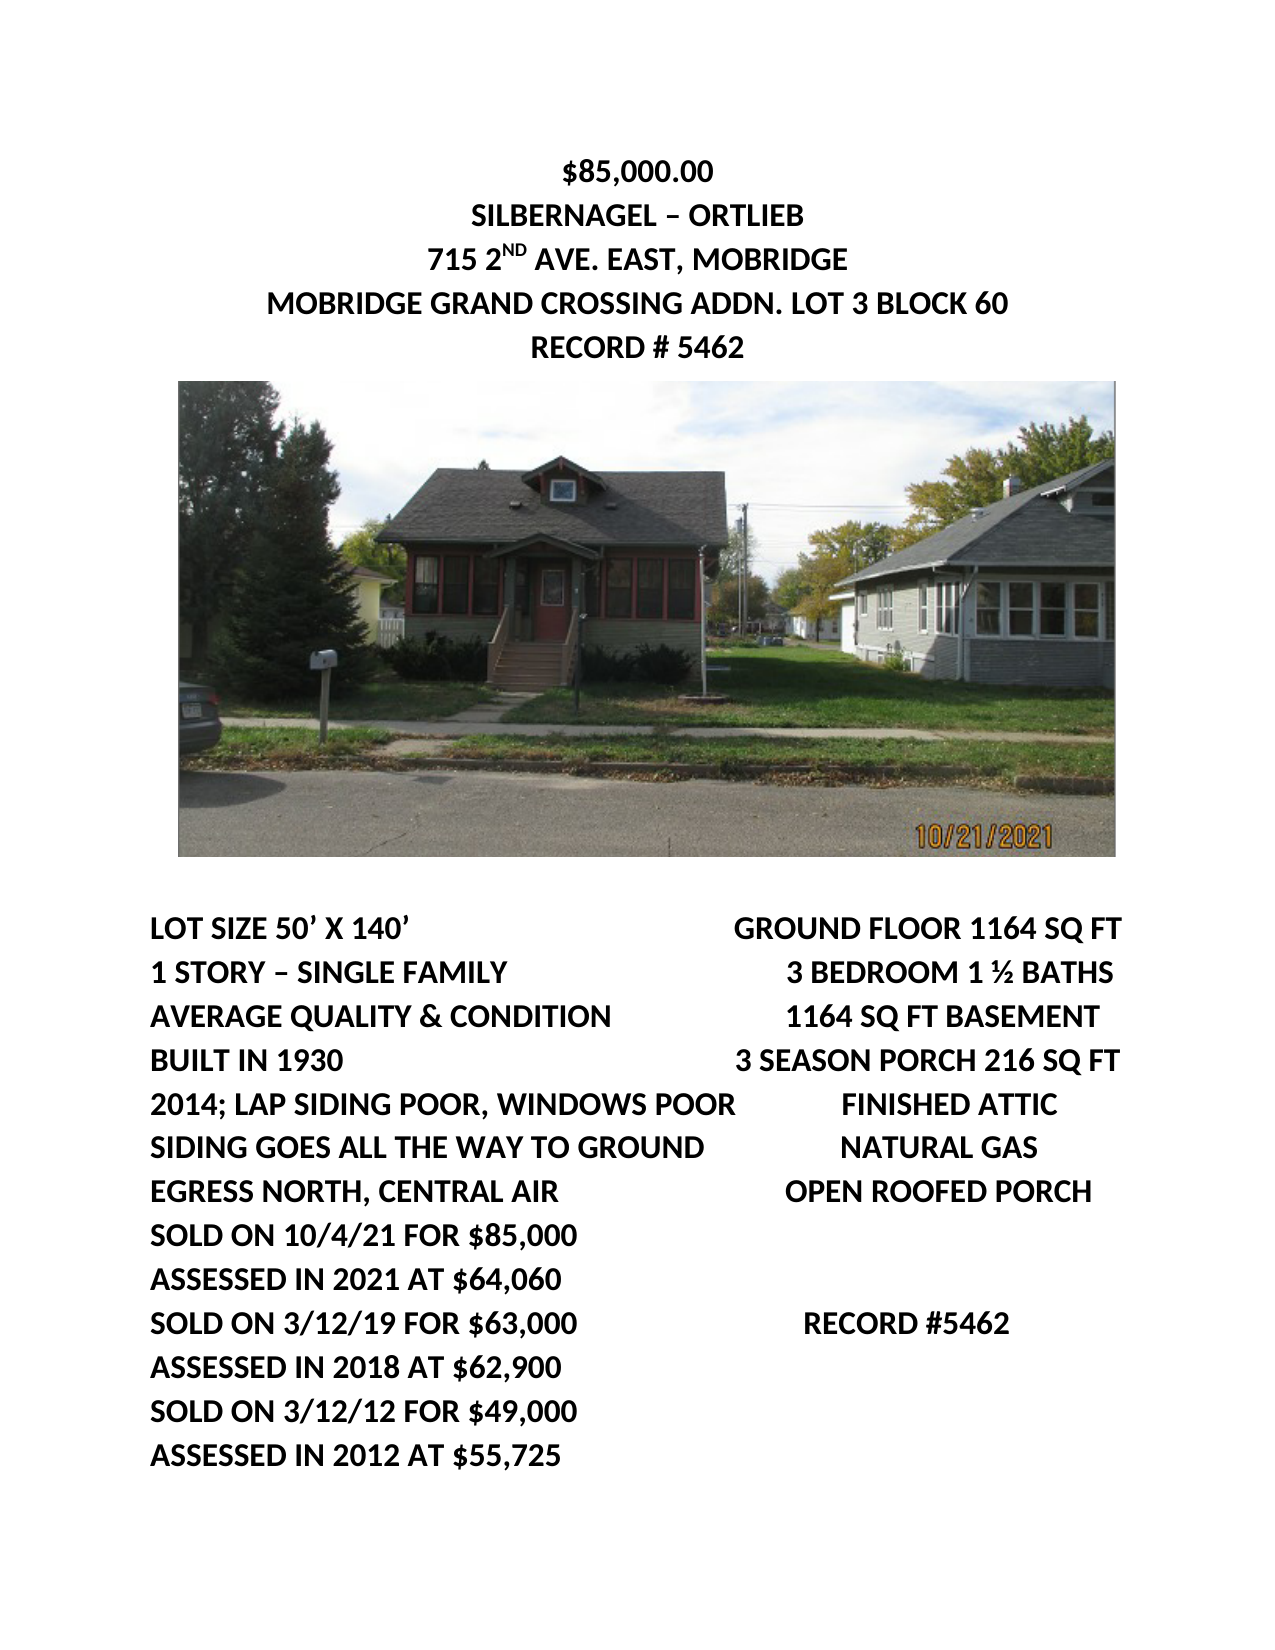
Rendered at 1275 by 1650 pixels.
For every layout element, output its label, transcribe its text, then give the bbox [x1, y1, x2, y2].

text 715 2ND AVE. EAST, MOBRIDGE [150, 238, 1125, 279]
picture [178, 381, 1116, 857]
text ASSESSED IN 2018 AT $62,900 [150, 1346, 1125, 1387]
text 1 STORY – SINGLE FAMILY 3 BEDROOM 1 ½ BATHS [150, 951, 1125, 991]
text $85,000.00 [150, 150, 1125, 191]
text SOLD ON 3/12/19 FOR $63,000 RECORD #5462 [150, 1302, 1125, 1343]
text ASSESSED IN 2021 AT $64,060 [150, 1258, 1125, 1299]
text EGRESS NORTH, CENTRAL AIR OPEN ROOFED PORCH [150, 1170, 1125, 1211]
text RECORD # 5462 [150, 326, 1125, 367]
text AVERAGE QUALITY & CONDITION 1164 SQ FT BASEMENT [150, 994, 1125, 1035]
text SOLD ON 3/12/12 FOR $49,000 [150, 1390, 1125, 1431]
text SOLD ON 10/4/21 FOR $85,000 [150, 1214, 1125, 1255]
text MOBRIDGE GRAND CROSSING ADDN. LOT 3 BLOCK 60 [150, 282, 1125, 323]
text 2014; LAP SIDING POOR, WINDOWS POOR FINISHED ATTIC [150, 1082, 1125, 1123]
text SIDING GOES ALL THE WAY TO GROUND NATURAL GAS [150, 1126, 1125, 1167]
text SILBERNAGEL – ORTLIEB [150, 194, 1125, 235]
text LOT SIZE 50’ X 140’ GROUND FLOOR 1164 SQ FT [150, 907, 1125, 947]
text BUILT IN 1930 3 SEASON PORCH 216 SQ FT [150, 1038, 1125, 1079]
text ASSESSED IN 2012 AT $55,725 [150, 1434, 1125, 1475]
